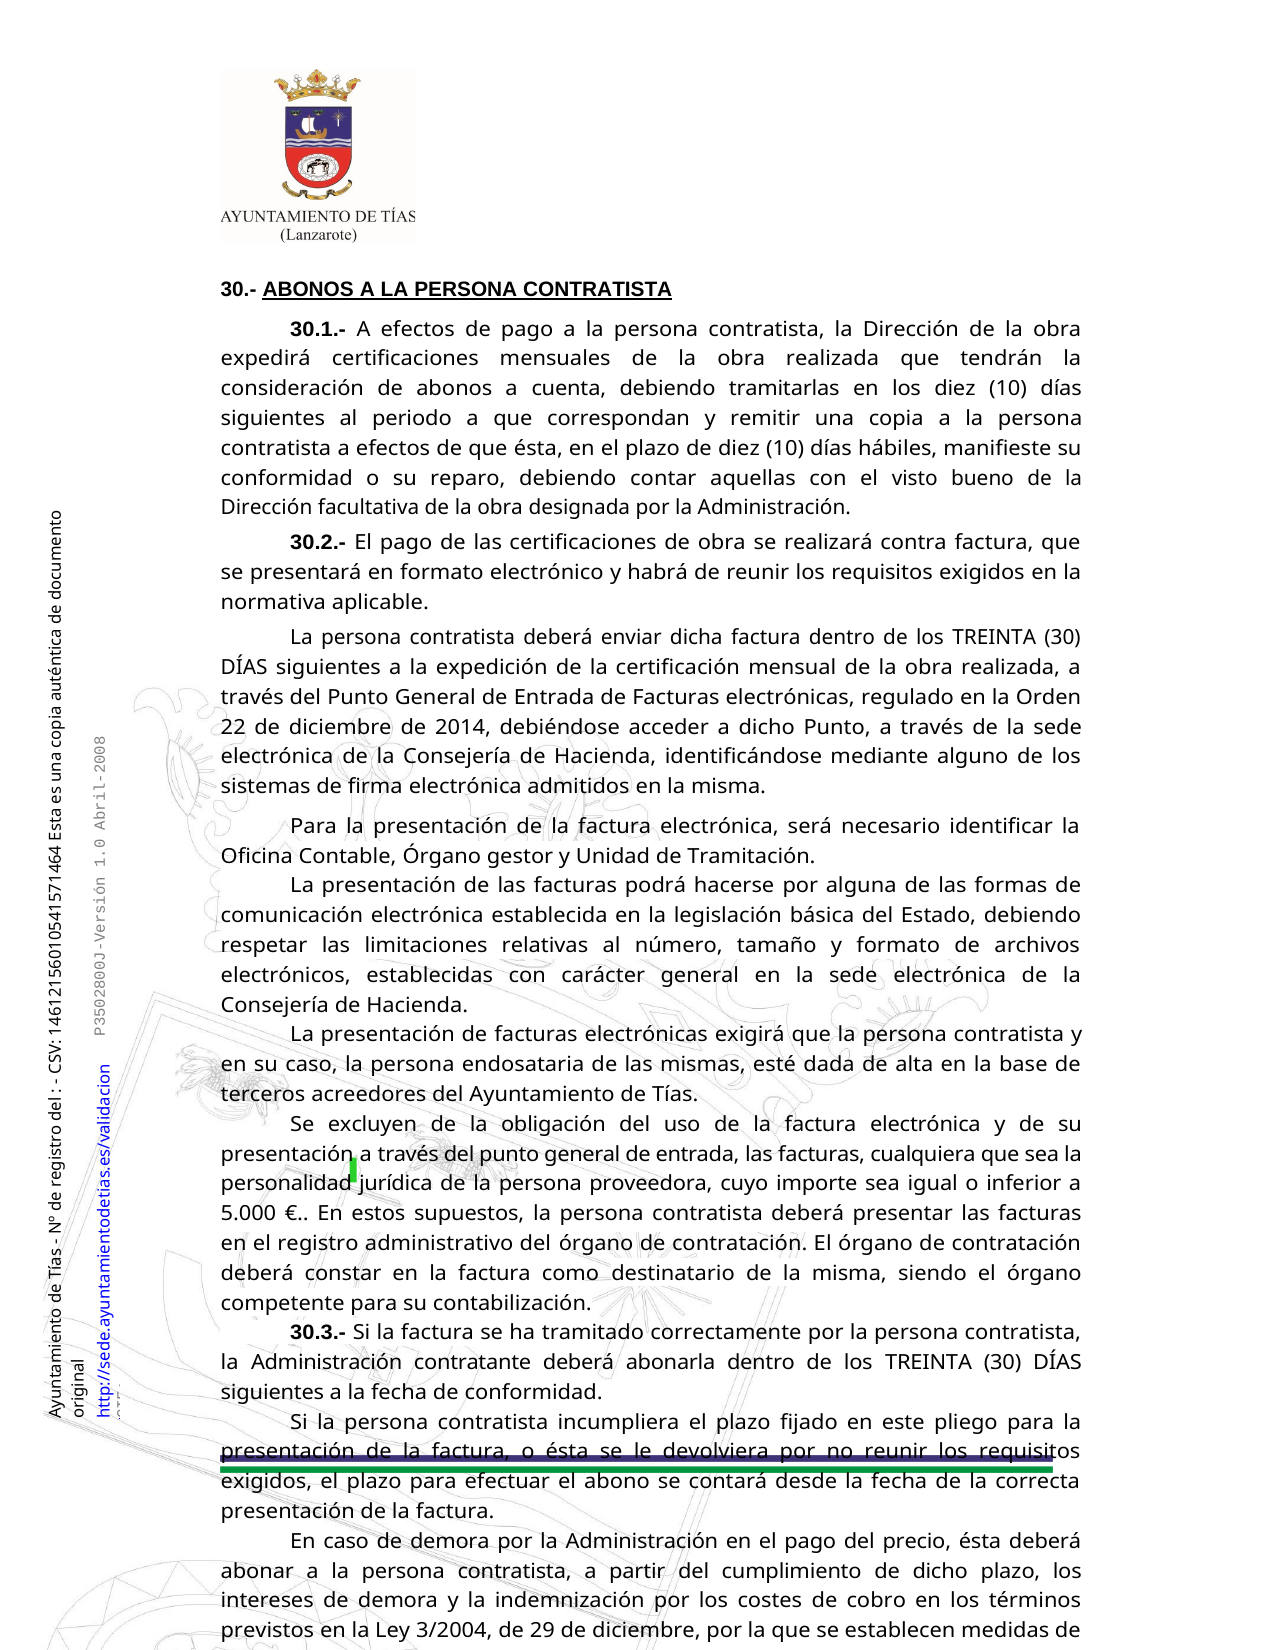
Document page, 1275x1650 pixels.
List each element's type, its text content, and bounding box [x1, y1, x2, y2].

text La persona contratista deberá enviar dicha factura dentro de los TREINTA (30) DÍAS siguientes a la expedición de la certificación mensual de la obra realizada, a través del Punto General de Entrada de Facturas electrónicas, regulado en la Orden 22 de diciembre de 2014, debiéndose acceder a dicho Punto, a través de la sede electrónica de la Consejería de Hacienda, identificándose mediante alguno de los sistemas de firma electrónica admitidos en la misma. [220, 622, 1082, 800]
text 30.3.- Si la factura se ha tramitado correctamente por la persona contratista, la Administración contratante deberá abonarla dentro de los TREINTA (30) DÍAS siguientes a la fecha de conformidad. [220, 1317, 1082, 1405]
subtitle 30.- ABONOS A LA PERSONA CONTRATISTA [220, 277, 1096, 301]
picture [220, 69, 415, 243]
picture [43, 681, 989, 1650]
text Para la presentación de la factura electrónica, será necesario identificar la Oficina Contable, Órgano gestor y Unidad de Tramitación. [220, 811, 1081, 869]
text 30.2.- El pago de las certificaciones de obra se realizará contra factura, que se presentará en formato electrónico y habrá de reunir los requisitos exigidos en la normativa aplicable. [220, 527, 1082, 616]
text Se excluyen de la obligación del uso de la factura electrónica y de su presentación a través del punto general de entrada, las facturas, cualquiera que sea la personalidad jurídica de la persona proveedora, cuyo importe sea igual o inferior a 5.000 €.. En estos supuestos, la persona contratista deberá presentar las facturas en el registro administrativo del órgano de contratación. El órgano de contratación deberá constar en la factura como destinatario de la misma, siendo el órgano competente para su contabilización. [220, 1109, 1082, 1316]
text La presentación de las facturas podrá hacerse por alguna de las formas de comunicación electrónica establecida en la legislación básica del Estado, debiendo respetar las limitaciones relativas al número, tamaño y formato de archivos electrónicos, establecidas con carácter general en la sede electrónica de la Consejería de Hacienda. [220, 871, 1081, 1018]
text La presentación de facturas electrónicas exigirá que la persona contratista y en su caso, la persona endosataria de las mismas, esté dada de alta en la base de terceros acreedores del Ayuntamiento de Tías. [220, 1019, 1082, 1107]
text 30.1.- A efectos de pago a la persona contratista, la Dirección de la obra expedirá certificaciones mensuales de la obra realizada que tendrán la consideración de abonos a cuenta, debiendo tramitarlas en los diez (10) días siguientes al periodo a que correspondan y remitir una copia a la persona contratista a efectos de que ésta, en el plazo de diez (10) días hábiles, manifieste su conformidad o su reparo, debiendo contar aquellas con el visto bueno de la Dirección facultativa de la obra designada por la Administración. [220, 314, 1082, 521]
text Si la persona contratista incumpliera el plazo fijado en este pliego para la presentación de la factura, o ésta se le devolviera por no reunir los requisitos exigidos, el plazo para efectuar el abono se contará desde la fecha de la correcta presentación de la factura. [220, 1407, 1082, 1524]
